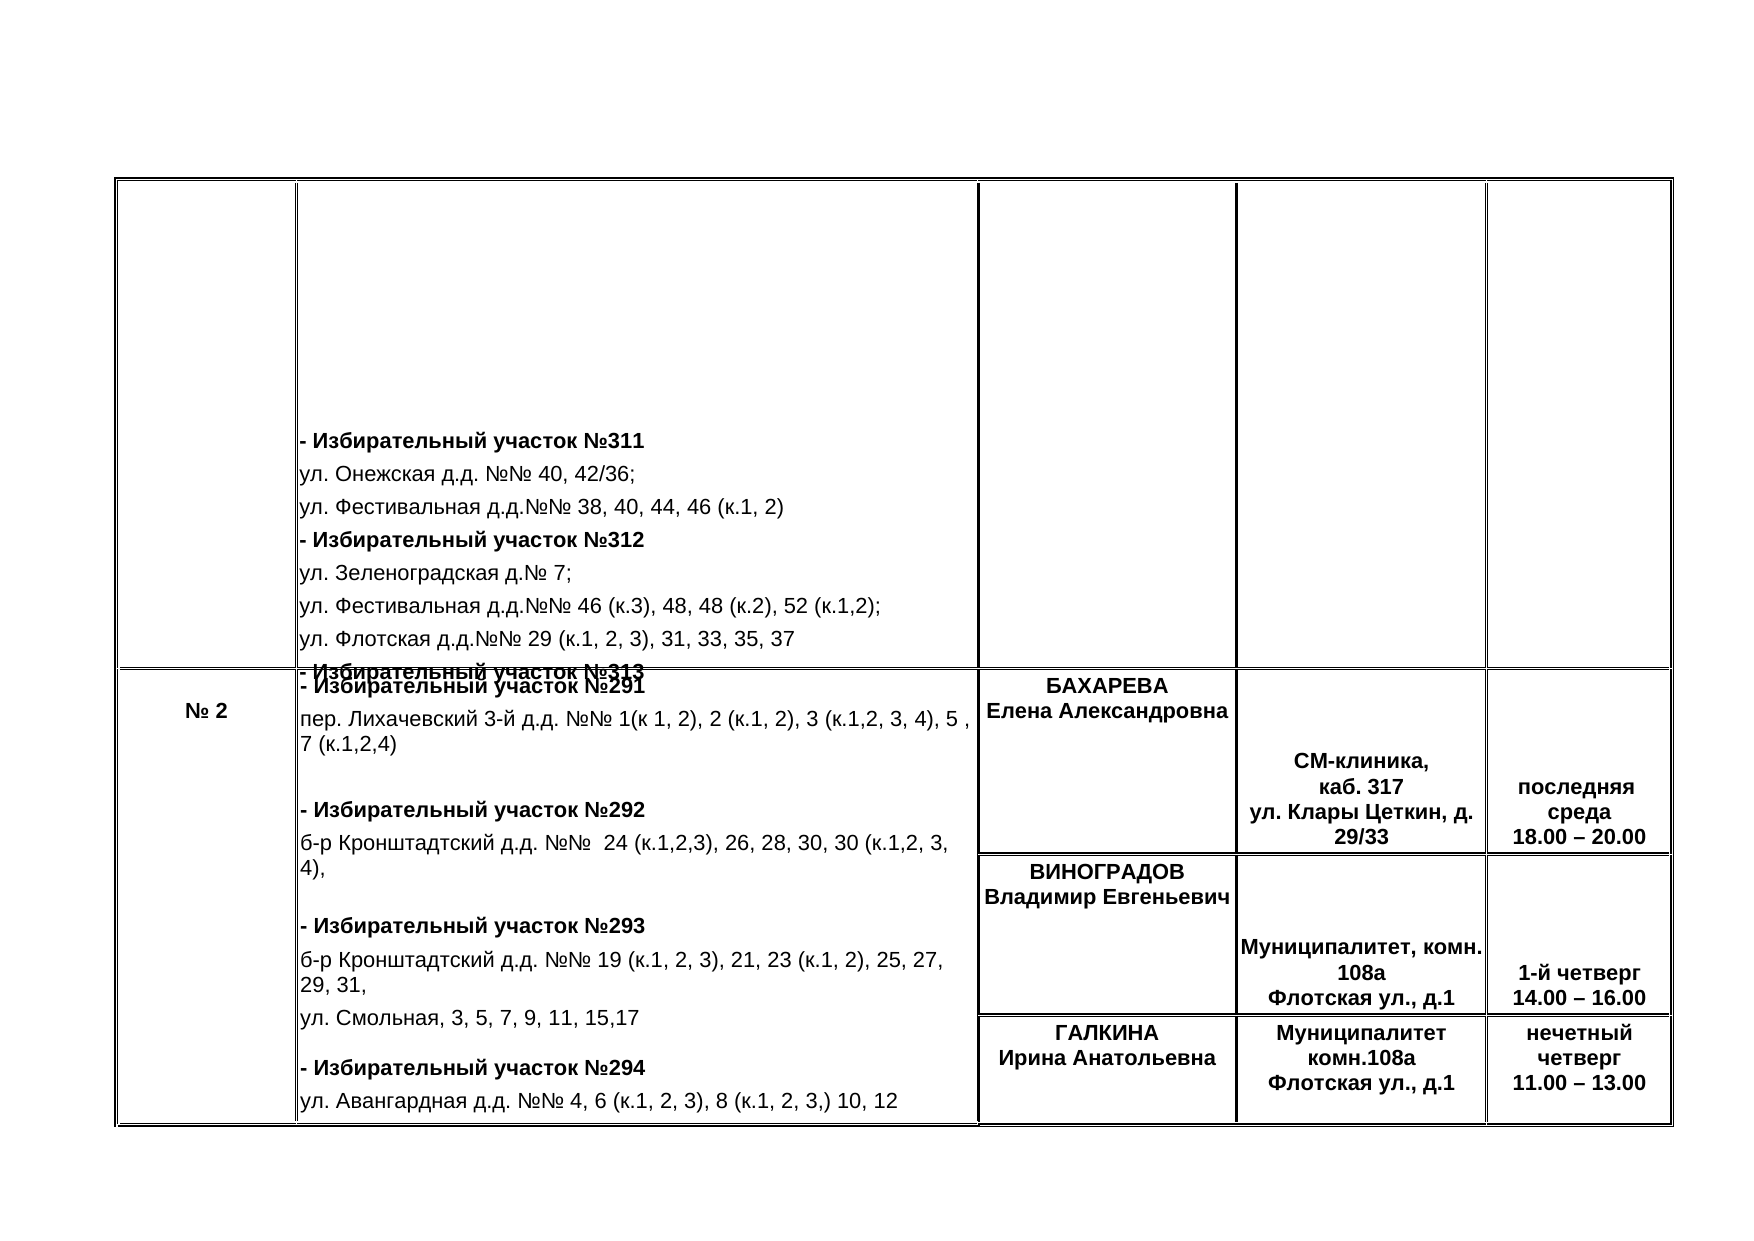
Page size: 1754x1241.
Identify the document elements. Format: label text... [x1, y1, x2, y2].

table_cell № 2 [118, 666, 297, 1123]
table_cell Муниципалитет, комн. 108а Флотская ул., д.1 [1238, 856, 1485, 1013]
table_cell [1236, 181, 1487, 666]
table_cell ВИНОГРАДОВ Владимир Евгеньевич [980, 856, 1235, 1013]
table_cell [1236, 1017, 1487, 1123]
table_cell СМ-клиника, каб. 317 ул. Клары Цеткин, д. 29/33 [1238, 670, 1485, 852]
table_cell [978, 181, 1236, 666]
table_cell 1-й четверг 14.00 – 16.00 [1488, 852, 1671, 1013]
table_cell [978, 1017, 1236, 1123]
table_cell последняя среда 18.00 – 20.00 [1488, 666, 1671, 852]
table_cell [1487, 1013, 1671, 1123]
table_cell БАХАРЕВА Елена Александровна [980, 670, 1235, 852]
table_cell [1487, 181, 1670, 666]
table_cell - Избирательный участок №291 пер. Лихачевский 3-й д.д. №№ 1(к 1, 2), 2 (к.1, 2), 3 (к.1,2, 3, 4), 5 , 7 (к.1,2,4) - Избирательный участок №292 б-р Кронштадтский д.д. №№ 24 (к.1,2,3), 26, 28, 30, 30 (к.1,2, 3, 4), - Избирательный участок №293 б-р Кронштадтский д.д. №№ 19 (к.1, 2, 3), 21, 23 (к.1, 2), 25, 27, 29, 31, ул. Смольная, 3, 5, 7, 9, 11, 15,17 - Избирательный участок №294 ул. Авангардная д.д. №№ 4, 6 (к.1, 2, 3), 8 (к.1, 2, 3,) 10, 12 б-р Кронштадтский 13/2 (к.1), 13/2 (к.2), 15 (к.1, 2), 17 (к.1, 2, 3) - Избирательный участок №295 ул. Пулковская д.д.№№4 (к.1,2,3) 7, 9, 11, 13, 15 (к.1, 2), 17, 19 (к.1, 2, 3); пр. Конаковский д.д. №№ 4 (к.1, к.2), 6 (к.1, 2). - Избирательный участок №296 ш. Ленинградское д.д. №№ 62 (к.1, 2), 64 (к.1), 66, 70 ул. Пулковская д.д. №№ 1/60, 3 (к.1, 2, 3), пр. Конаковский д.д. №№ 2/5, 3, 7, 9 - Избирательный участок №297 ш. Ленинградское д.д. №№ 72, 74, 78, 80, 82, 86, 88; ул. Флотская д.д. №№ 2, 4, 6/21; пр. Конаковский д.д. №№ 8, к.2;13, 13А, 15, 19 - Избирательный участок №307 б-р Кронштадтский д.д.№№ 34 (к.1, 2), 36; ул. Онежская д.д. №№ 11/11, 13, 13 (к.1), 15, 15Б, 17, 17 (к.4, 5); пер. Лихачевский 3-й д.д.№№ 7 (к.3), 9 (к.1, 2) [297, 670, 978, 1123]
